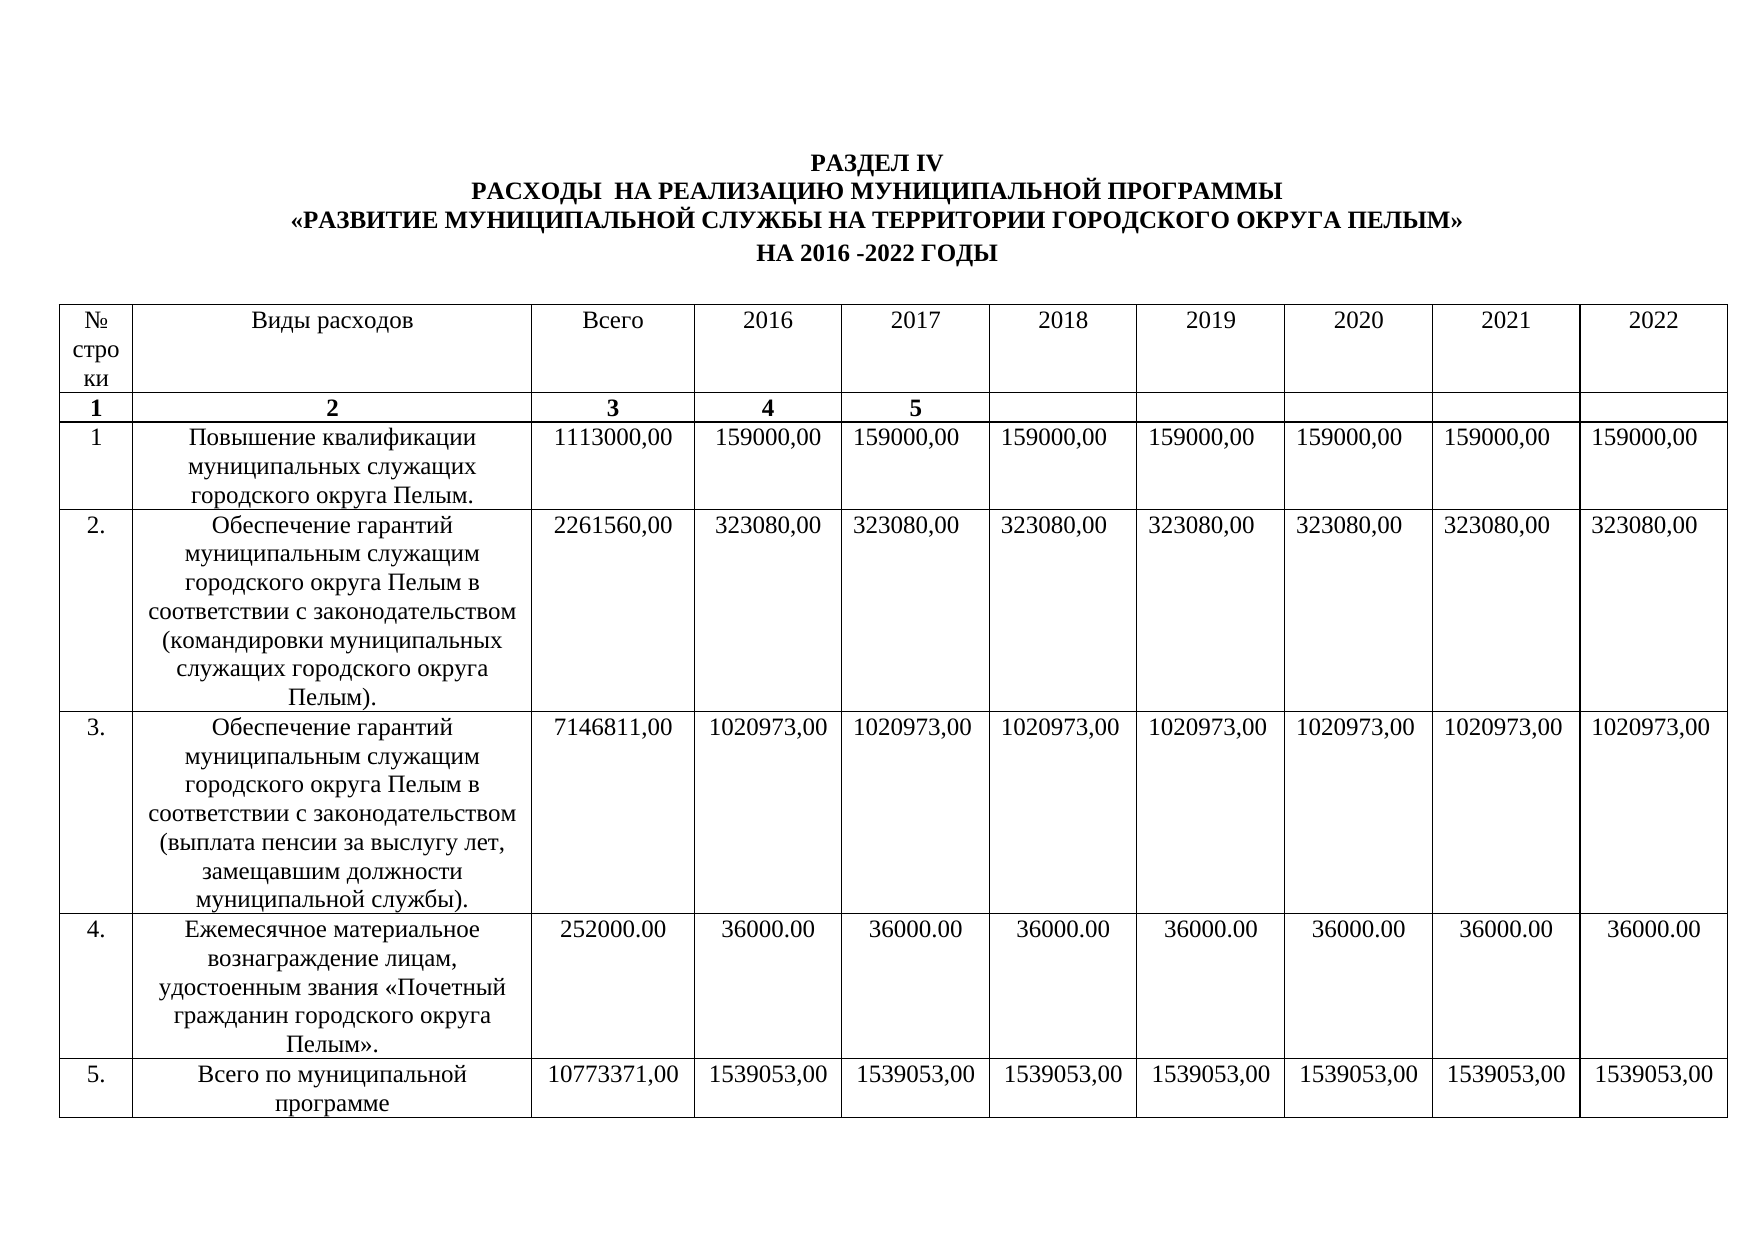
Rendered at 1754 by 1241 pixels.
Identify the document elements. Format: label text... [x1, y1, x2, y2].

table_cell [1433, 393, 1579, 421]
table_cell 1539053,00 [1433, 1059, 1579, 1117]
table_cell 36000.00 [1137, 914, 1284, 1058]
table_cell 1539053,00 [1581, 1059, 1727, 1117]
table_cell 7146811,00 [532, 712, 694, 913]
table_cell 36000.00 [1433, 914, 1579, 1058]
table_cell 1539053,00 [990, 1059, 1136, 1117]
table_cell 1020973,00 [842, 712, 989, 913]
text «РАЗВИТИЕ МУНИЦИПАЛЬНОЙ СЛУЖБЫ НА ТЕРРИТОРИИ ГОРОДСКОГО ОКРУГА ПЕЛЫМ» [118, 205, 1636, 234]
table_cell 1020973,00 [1137, 712, 1284, 913]
table_cell 323080,00 [1285, 510, 1432, 711]
text РАСХОДЫ НА РЕАЛИЗАЦИЮ МУНИЦИПАЛЬНОЙ ПРОГРАММЫ [118, 176, 1636, 205]
table_cell 36000.00 [695, 914, 841, 1058]
table_cell 3 [532, 393, 694, 421]
table_cell 159000,00 [842, 423, 989, 509]
table_cell 1020973,00 [1581, 712, 1727, 913]
table_cell 4. [60, 914, 132, 1058]
table_cell 1113000,00 [532, 423, 694, 509]
table_header № строки [60, 305, 132, 392]
table_cell 36000.00 [990, 914, 1136, 1058]
table_cell 5 [842, 393, 989, 421]
table_cell Обеспечение гарантий муниципальным служащим городского округа Пелым в соответствии с законодательством (выплата пенсии за выслугу лет, замещавшим должности муниципальной службы). [133, 712, 531, 913]
table_cell 159000,00 [1433, 423, 1579, 509]
table_header 2018 [990, 305, 1136, 392]
table_cell 1 [60, 393, 132, 421]
table_cell 1020973,00 [695, 712, 841, 913]
table_header 2019 [1137, 305, 1284, 392]
table_cell Повышение квалификации муниципальных служащих городского округа Пелым. [133, 423, 531, 509]
table_cell 3. [60, 712, 132, 913]
table_header 2020 [1285, 305, 1432, 392]
table_cell [1285, 393, 1432, 421]
table_header 2016 [695, 305, 841, 392]
table_cell Обеспечение гарантий муниципальным служащим городского округа Пелым в соответствии с законодательством (командировки муниципальных служащих городского округа Пелым). [133, 510, 531, 711]
table_cell 159000,00 [1137, 423, 1284, 509]
table_cell 323080,00 [842, 510, 989, 711]
table_cell 1 [60, 423, 132, 509]
table_cell 2261560,00 [532, 510, 694, 711]
table_cell 1539053,00 [695, 1059, 841, 1117]
table_cell 1539053,00 [1137, 1059, 1284, 1117]
table_cell 323080,00 [1581, 510, 1727, 711]
table_cell [1137, 393, 1284, 421]
table_cell 323080,00 [695, 510, 841, 711]
table_cell 323080,00 [1137, 510, 1284, 711]
table_cell 159000,00 [1285, 423, 1432, 509]
table_cell Всего по муниципальной программе [133, 1059, 531, 1117]
table_cell 159000,00 [1581, 423, 1727, 509]
table_cell 323080,00 [990, 510, 1136, 711]
table_cell 159000,00 [990, 423, 1136, 509]
table_cell [990, 393, 1136, 421]
table_cell 1539053,00 [1285, 1059, 1432, 1117]
table_cell 36000.00 [842, 914, 989, 1058]
table_header Виды расходов [133, 305, 531, 392]
table_cell 252000.00 [532, 914, 694, 1058]
text РАЗДЕЛ IV [118, 148, 1636, 176]
table_cell 1539053,00 [842, 1059, 989, 1117]
table_cell [1581, 393, 1727, 421]
table_header 2022 [1581, 305, 1727, 392]
table_header 2017 [842, 305, 989, 392]
table_cell 1020973,00 [990, 712, 1136, 913]
table_cell Ежемесячное материальное вознаграждение лицам, удостоенным звания «Почетный гражданин городского округа Пелым». [133, 914, 531, 1058]
table_cell 36000.00 [1285, 914, 1432, 1058]
text НА 2016 -2022 ГОДЫ [118, 238, 1636, 267]
table_header 2021 [1433, 305, 1579, 392]
table_header Всего [532, 305, 694, 392]
table_cell 36000.00 [1581, 914, 1727, 1058]
table_cell 5. [60, 1059, 132, 1117]
table_cell 4 [695, 393, 841, 421]
table_cell 1020973,00 [1433, 712, 1579, 913]
table_cell 2 [133, 393, 531, 421]
table_cell 1020973,00 [1285, 712, 1432, 913]
table_cell 2. [60, 510, 132, 711]
table_cell 323080,00 [1433, 510, 1579, 711]
table_cell 159000,00 [695, 423, 841, 509]
table_cell 10773371,00 [532, 1059, 694, 1117]
